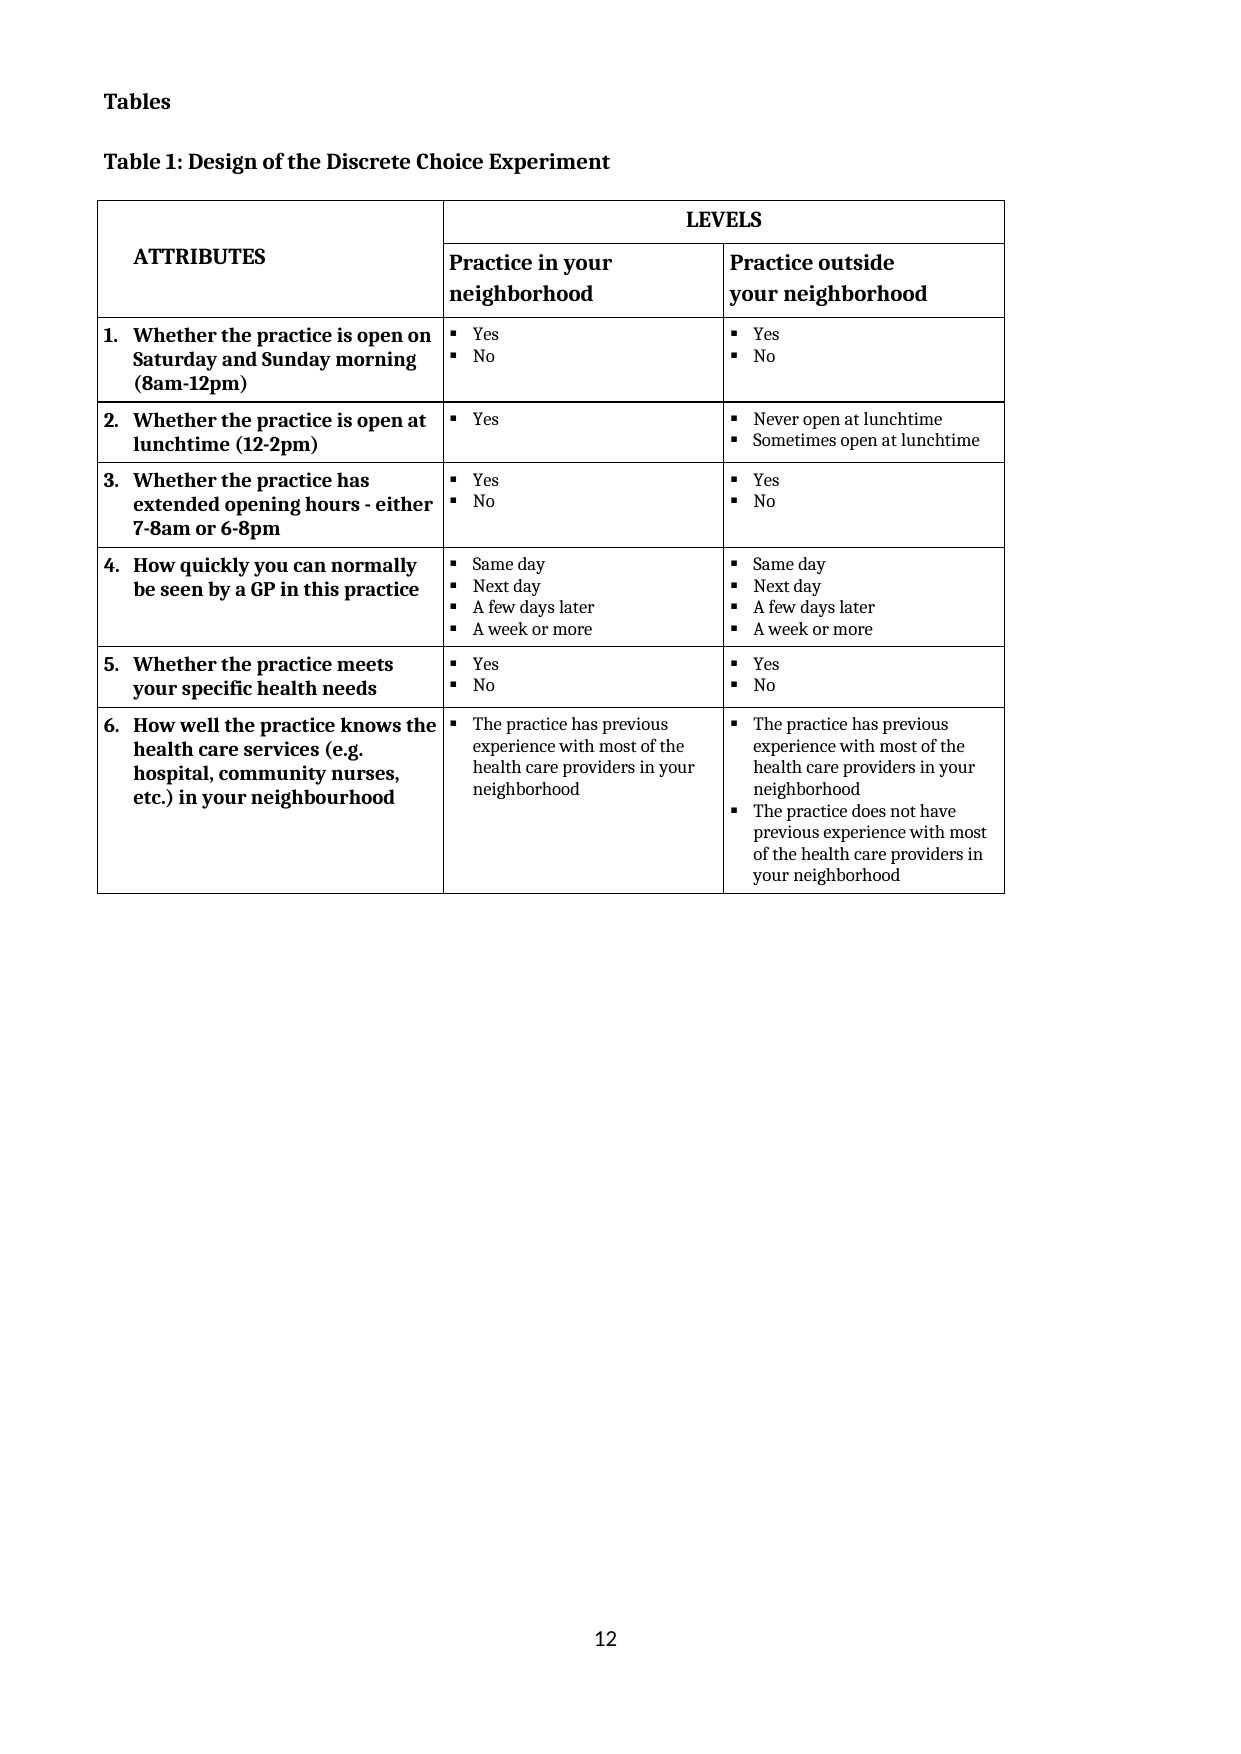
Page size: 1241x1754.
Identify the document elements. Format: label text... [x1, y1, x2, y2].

table_cell Practice in your neighborhood [444, 244, 723, 317]
table_cell How well the practice knows the health care services (e.g. hospital, community nurses, etc.) in your neighbourhood [98, 708, 443, 892]
table_cell Yes No [724, 318, 1004, 401]
table_header LEVELS [444, 201, 1004, 243]
table_cell The practice has previous experience with most of the health care providers in your neighborhood [444, 708, 723, 892]
table_cell The practice has previous experience with most of the health care providers in your neighborhood The practice does not have previous experience with most of the health care providers in your neighborhood [724, 708, 1004, 892]
table_cell How quickly you can normally be seen by a GP in this practice [98, 548, 443, 646]
table_cell Never open at lunchtime Sometimes open at lunchtime [724, 403, 1004, 462]
table_cell Yes No [444, 647, 723, 707]
table_cell Whether the practice is open at lunchtime (12-2pm) [98, 403, 443, 462]
table_cell Whether the practice is open on Saturday and Sunday morning (8am-12pm) [98, 318, 443, 401]
table_cell Yes No [444, 318, 723, 401]
table_header ATTRIBUTES [98, 201, 443, 317]
table_cell Practice outside your neighborhood [724, 244, 1004, 317]
text Tables [103, 89, 1107, 115]
table_cell Yes [444, 403, 723, 462]
table_cell Yes No [444, 463, 723, 547]
table_cell Whether the practice meets your specific health needs [98, 647, 443, 707]
table_cell Yes No [724, 463, 1004, 547]
table_cell Yes No [724, 647, 1004, 707]
table_cell Same day Next day A few days later A week or more [724, 548, 1004, 646]
table_cell Whether the practice has extended opening hours - either 7-8am or 6-8pm [98, 463, 443, 547]
table_cell Same day Next day A few days later A week or more [444, 548, 723, 646]
text Table 1: Design of the Discrete Choice Experiment [103, 149, 1107, 175]
